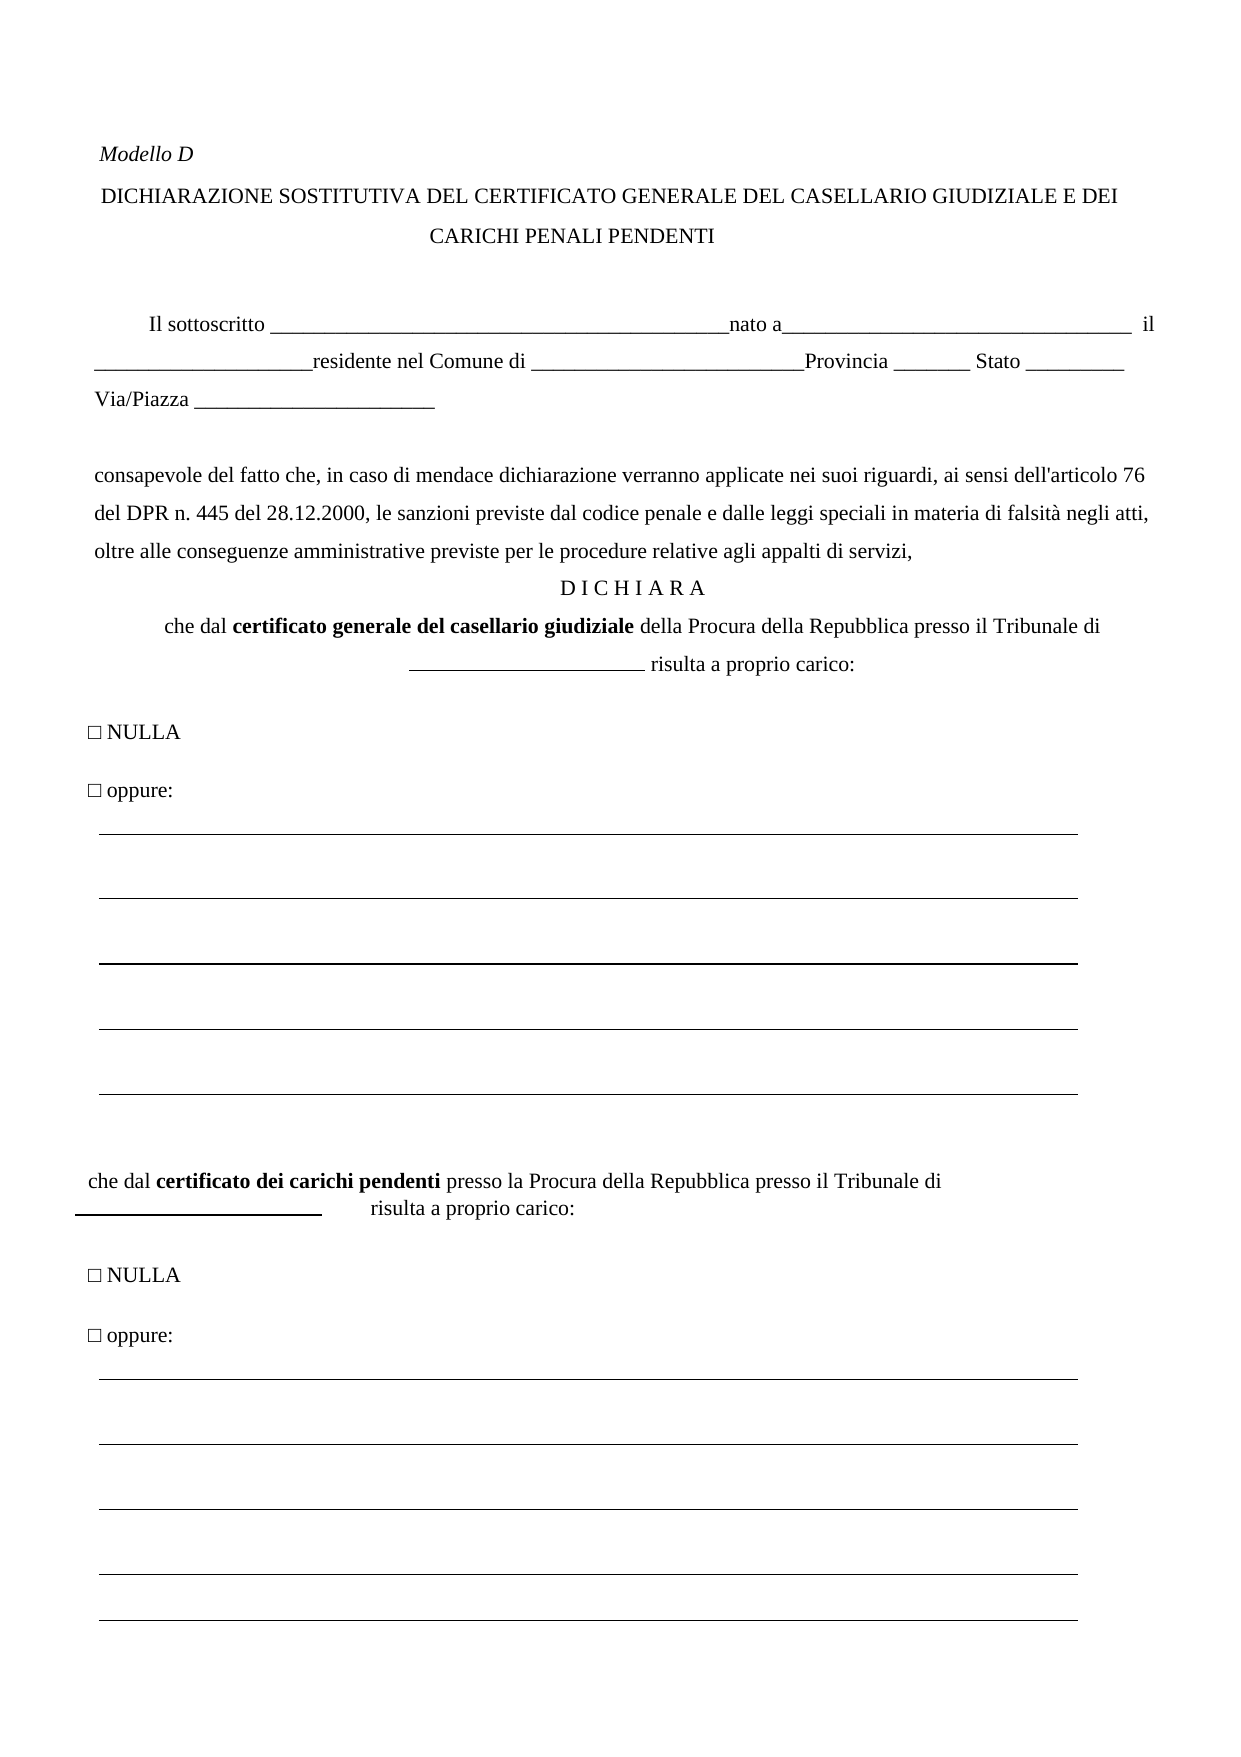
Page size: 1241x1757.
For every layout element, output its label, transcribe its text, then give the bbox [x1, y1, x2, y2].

text consapevole del fatto che, in caso di mendace dichiarazione verranno applicate nei suoi riguardi, ai sensi dell'articolo 76 del DPR n. 445 del 28.12.2000, le sanzioni previste dal codice penale e dalle leggi speciali in materia di falsità negli atti, oltre alle conseguenze amministrative previste per le procedure relative agli appalti di servizi, [94, 462, 1171, 563]
text Il sottoscritto __________________________________________nato a________________________________ il ____________________residente nel Comune di _________________________Provincia _______ Stato _________ Via/Piazza ______________________ [94, 311, 1171, 412]
text □ oppure: [88, 777, 1161, 802]
text risulta a proprio carico: [64, 1195, 579, 1220]
text che dal certificato generale del casellario giudiziale della Procura della Repubblica presso il Tribunale di risulta a proprio carico: [94, 613, 1171, 676]
text □ oppure: [88, 1322, 1161, 1347]
text che dal certificato dei carichi pendenti presso la Procura della Repubblica presso il Tribunale di [88, 1168, 1161, 1193]
text □ NULLA [88, 719, 1161, 744]
text □ NULLA [88, 1262, 1161, 1288]
text CARICHI PENALI PENDENTI [429, 223, 1161, 248]
text D I C H I A R A [94, 575, 1171, 601]
text Modello D [99, 141, 1171, 166]
text DICHIARAZIONE SOSTITUTIVA DEL CERTIFICATO GENERALE DEL CASELLARIO GIUDIZIALE E DEI [101, 183, 1161, 208]
